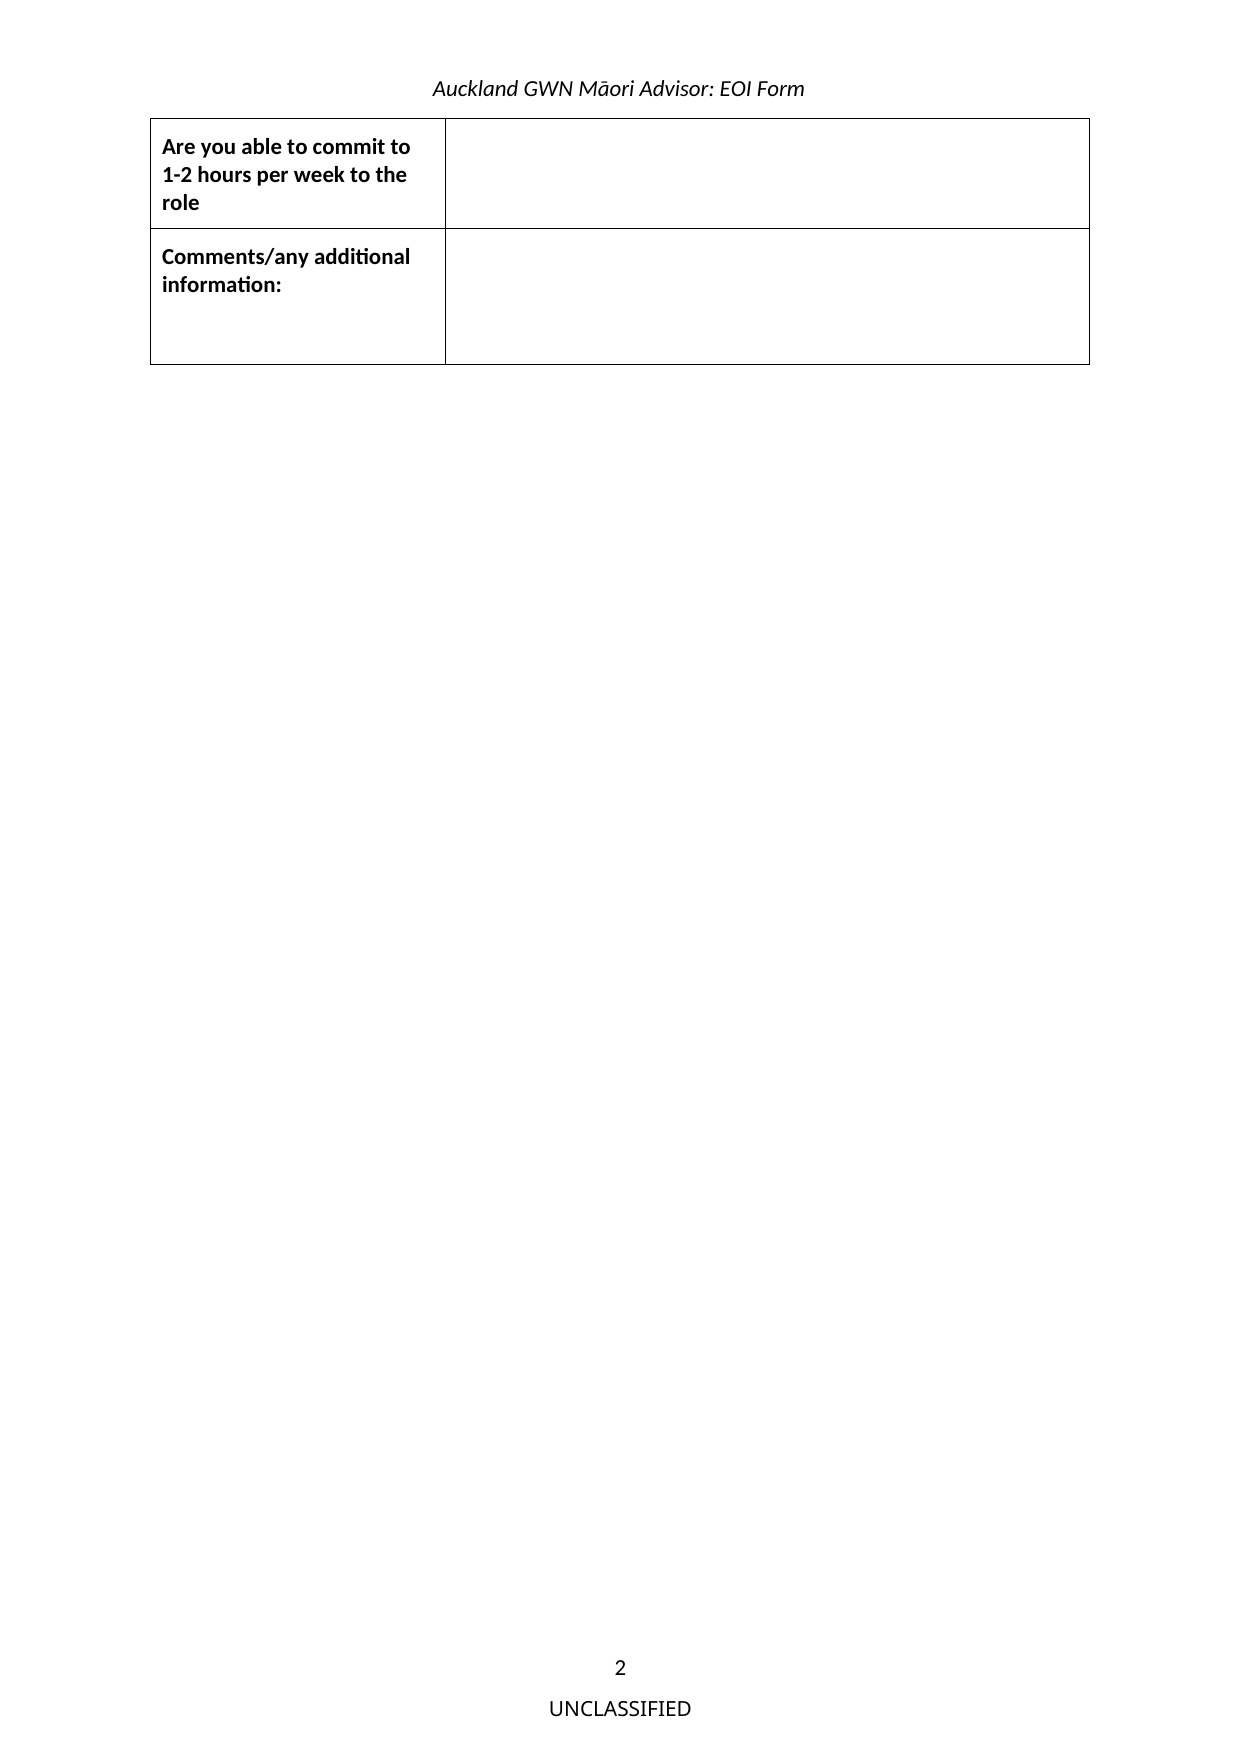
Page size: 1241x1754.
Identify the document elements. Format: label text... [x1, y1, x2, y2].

table_cell Are you able to commit to 1-2 hours per week to the role [151, 119, 445, 228]
table_cell [446, 119, 1089, 228]
table_cell Comments/any additional information: [151, 229, 445, 363]
table_cell [446, 229, 1089, 363]
